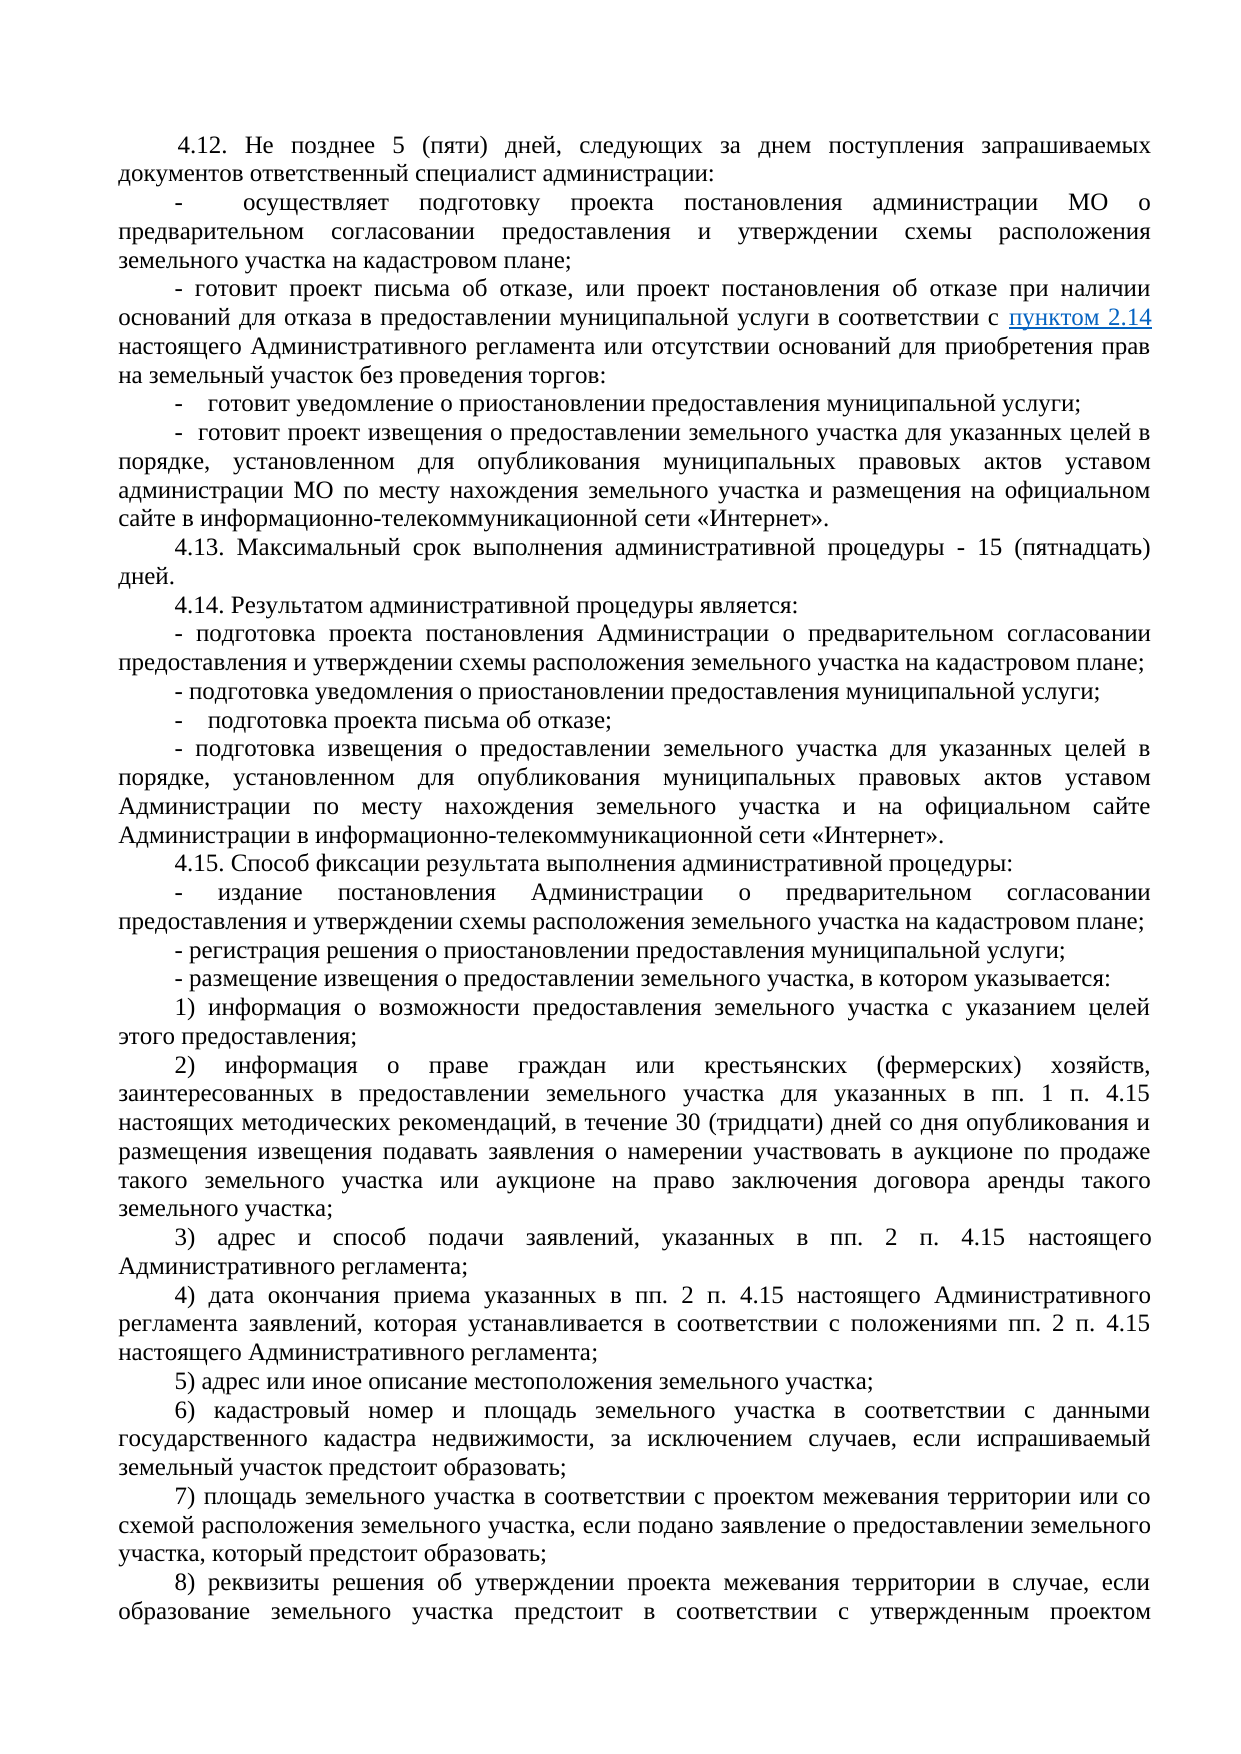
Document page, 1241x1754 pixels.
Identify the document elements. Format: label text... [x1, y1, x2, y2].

text - подготовка проекта постановления Администрации о предварительном согласовании предоставления и утверждении схемы расположения земельного участка на кадастровом плане; [118, 618, 1152, 676]
text - подготовка проекта письма об отказе; [118, 705, 1152, 733]
text - подготовка извещения о предоставлении земельного участка для указанных целей в порядке, установленном для опубликования муниципальных правовых актов уставом Администрации по месту нахождения земельного участка и на официальном сайте Администрации в информационно-телекоммуникационной сети «Интернет». [118, 733, 1152, 848]
text - размещение извещения о предоставлении земельного участка, в котором указывается: [118, 963, 1152, 992]
text - готовит проект письма об отказе, или проект постановления об отказе при наличии оснований для отказа в предоставлении муниципальной услуги в соответствии с пунктом 2.14 настоящего Административного регламента или отсутствии оснований для приобретения прав на земельный участок без проведения торгов: [118, 273, 1152, 388]
text 6) кадастровый номер и площадь земельного участка в соответствии с данными государственного кадастра недвижимости, за исключением случаев, если испрашиваемый земельный участок предстоит образовать; [118, 1395, 1152, 1481]
text 4) дата окончания приема указанных в пп. 2 п. 4.15 настоящего Административного регламента заявлений, которая устанавливается в соответствии с положениями пп. 2 п. 4.15 настоящего Административного регламента; [118, 1280, 1152, 1366]
text - подготовка уведомления о приостановлении предоставления муниципальной услуги; [118, 676, 1152, 705]
text - готовит проект извещения о предоставлении земельного участка для указанных целей в порядке, установленном для опубликования муниципальных правовых актов уставом администрации МО по месту нахождения земельного участка и размещения на официальном сайте в информационно-телекоммуникационной сети «Интернет». [118, 417, 1152, 532]
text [118, 1567, 1152, 1625]
text - осуществляет подготовку проекта постановления администрации МО о предварительном согласовании предоставления и утверждении схемы расположения земельного участка на кадастровом плане; [118, 187, 1152, 273]
text 4.15. Способ фиксации результата выполнения административной процедуры: [118, 848, 1152, 877]
text 2) информация о праве граждан или крестьянских (фермерских) хозяйств, заинтересованных в предоставлении земельного участка для указанных в пп. 1 п. 4.15 настоящих методических рекомендаций, в течение 30 (тридцати) дней со дня опубликования и размещения извещения подавать заявления о намерении участвовать в аукционе по продаже такого земельного участка или аукционе на право заключения договора аренды такого земельного участка; [118, 1050, 1152, 1222]
text 5) адрес или иное описание местоположения земельного участка; [118, 1366, 1152, 1395]
text - регистрация решения о приостановлении предоставления муниципальной услуги; [118, 935, 1152, 963]
text 7) площадь земельного участка в соответствии с проектом межевания территории или со схемой расположения земельного участка, если подано заявление о предоставлении земельного участка, который предстоит образовать; [118, 1481, 1152, 1567]
text 4.14. Результатом административной процедуры является: [118, 590, 1152, 618]
text - готовит уведомление о приостановлении предоставления муниципальной услуги; [118, 388, 1152, 417]
text - издание постановления Администрации о предварительном согласовании предоставления и утверждении схемы расположения земельного участка на кадастровом плане; [118, 877, 1152, 935]
text 4.13. Максимальный срок выполнения административной процедуры - 15 (пятнадцать) дней. [118, 532, 1152, 590]
text 4.12. Не позднее 5 (пяти) дней, следующих за днем поступления запрашиваемых документов ответственный специалист администрации: [118, 130, 1152, 187]
text 3) адрес и способ подачи заявлений, указанных в пп. 2 п. 4.15 настоящего Административного регламента; [118, 1222, 1152, 1280]
text 1) информация о возможности предоставления земельного участка с указанием целей этого предоставления; [118, 992, 1152, 1050]
